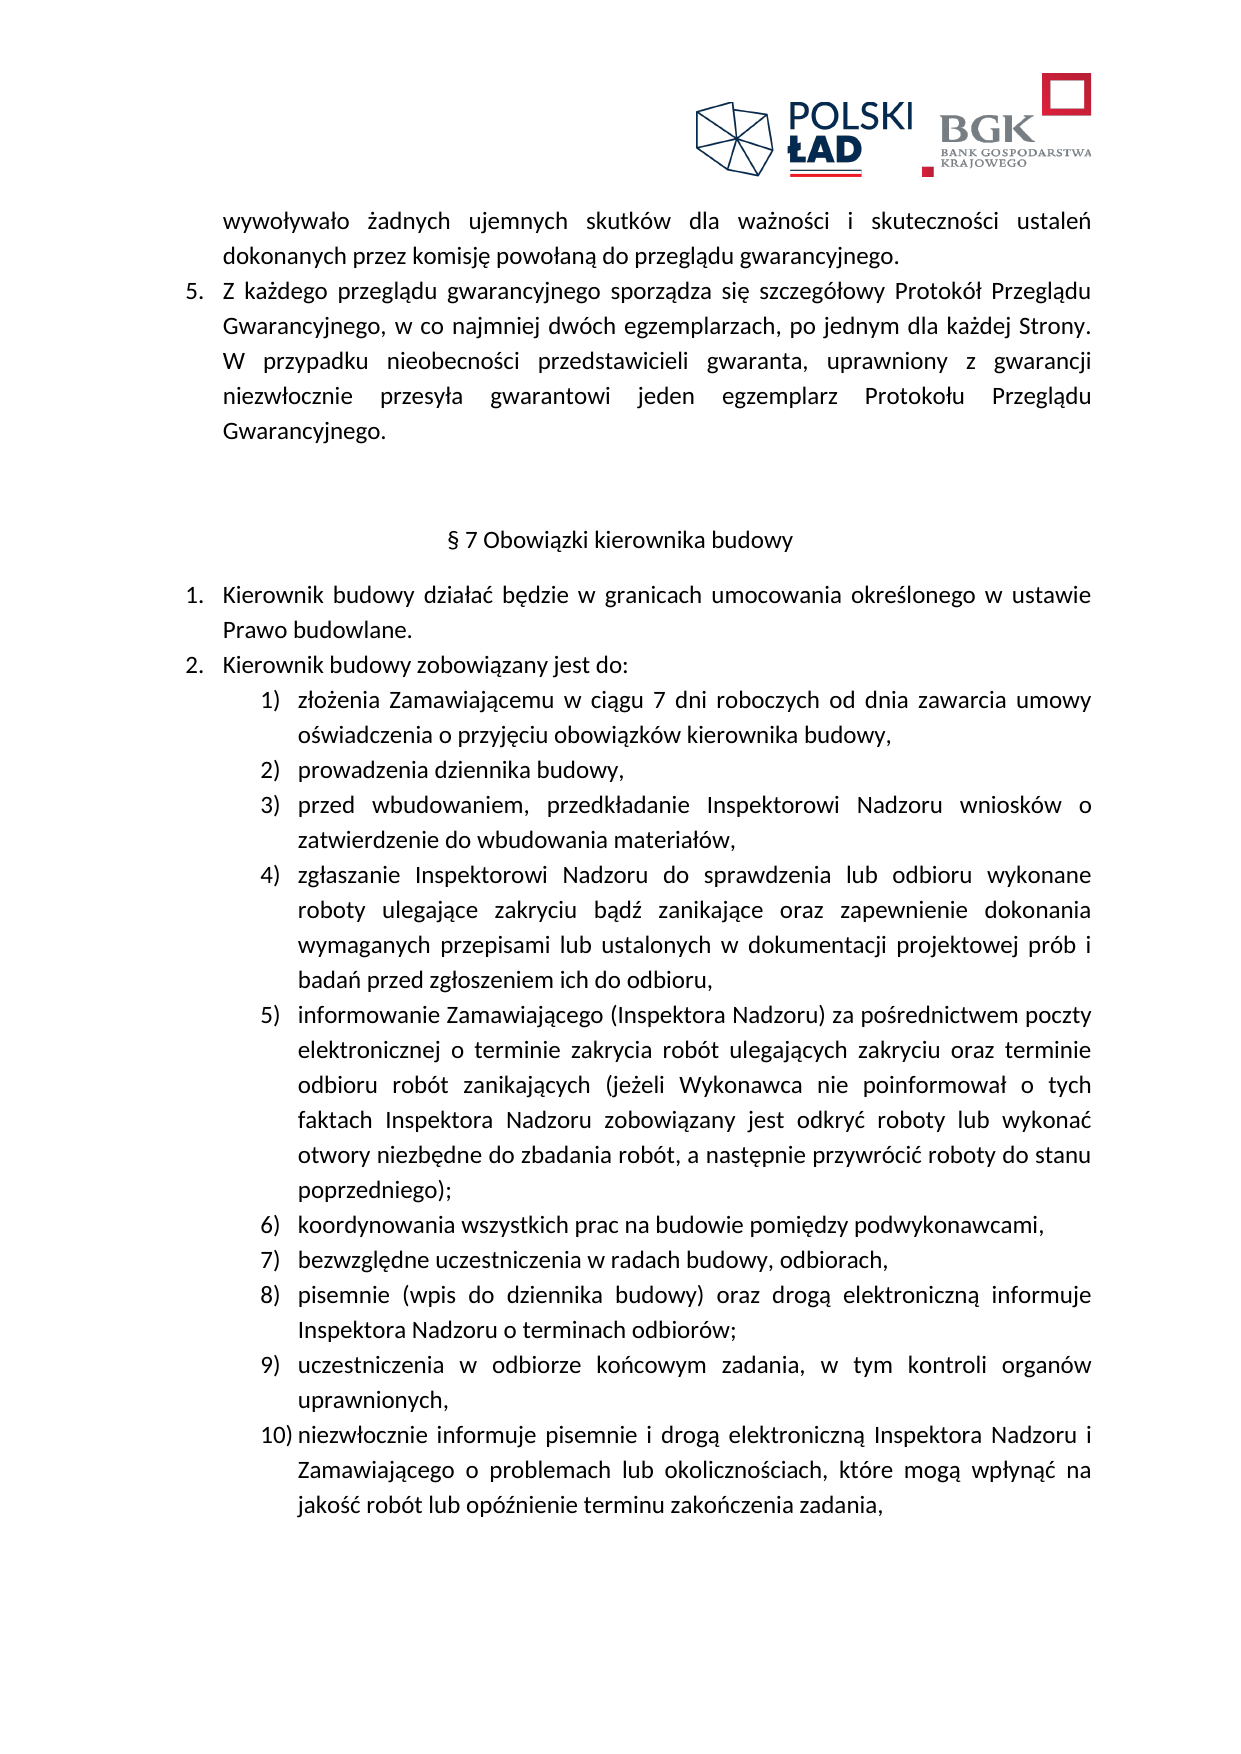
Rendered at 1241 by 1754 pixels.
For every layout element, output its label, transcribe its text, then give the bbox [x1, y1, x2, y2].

list zgłaszanie Inspektorowi Nadzoru do sprawdzenia lub odbioru wykonane roboty ulegające zakryciu bądź zanikające oraz zapewnienie dokonania wymaganych przepisami lub ustalonych w dokumentacji projektowej prób i badań przed zgłoszeniem ich do odbioru, [260, 860, 1093, 995]
list złożenia Zamawiającemu w ciągu 7 dni roboczych od dnia zawarcia umowy oświadczenia o przyjęciu obowiązków kierownika budowy, [260, 685, 1093, 750]
list Kierownik budowy działać będzie w granicach umocowania określonego w ustawie Prawo budowlane. [185, 580, 1093, 645]
list informowanie Zamawiającego (Inspektora Nadzoru) za pośrednictwem poczty elektronicznej o terminie zakrycia robót ulegających zakryciu oraz terminie odbioru robót zanikających (jeżeli Wykonawca nie poinformował o tych faktach Inspektora Nadzoru zobowiązany jest odkryć roboty lub wykonać otwory niezbędne do zbadania robót, a następnie przywrócić roboty do stanu poprzedniego); [260, 1000, 1093, 1205]
list przed wbudowaniem, przedkładanie Inspektorowi Nadzoru wniosków o zatwierdzenie do wbudowania materiałów, [260, 790, 1093, 855]
list prowadzenia dziennika budowy, [260, 755, 1093, 785]
list niezwłocznie informuje pisemnie i drogą elektroniczną Inspektora Nadzoru i Zamawiającego o problemach lub okolicznościach, które mogą wpłynąć na jakość robót lub opóźnienie terminu zakończenia zadania, [260, 1420, 1093, 1520]
list uczestniczenia w odbiorze końcowym zadania, w tym kontroli organów uprawnionych, [260, 1350, 1093, 1415]
list Z każdego przeglądu gwarancyjnego sporządza się szczegółowy Protokół Przeglądu Gwarancyjnego, w co najmniej dwóch egzemplarzach, po jednym dla każdej Strony. W przypadku nieobecności przedstawicieli gwaranta, uprawniony z gwarancji niezwłocznie przesyła gwarantowi jeden egzemplarz Protokołu Przeglądu Gwarancyjnego. [185, 275, 1093, 446]
picture [696, 102, 912, 177]
list koordynowania wszystkich prac na budowie pomiędzy podwykonawcami, [260, 1210, 1093, 1240]
list pisemnie (wpis do dziennika budowy) oraz drogą elektroniczną informuje Inspektora Nadzoru o terminach odbiorów; [260, 1280, 1093, 1345]
text § 7 Obowiązki kierownika budowy [148, 524, 1093, 554]
list bezwzględne uczestniczenia w radach budowy, odbiorach, [260, 1245, 1093, 1275]
list Kierownik budowy zobowiązany jest do: [185, 650, 1093, 680]
picture [922, 73, 1092, 177]
